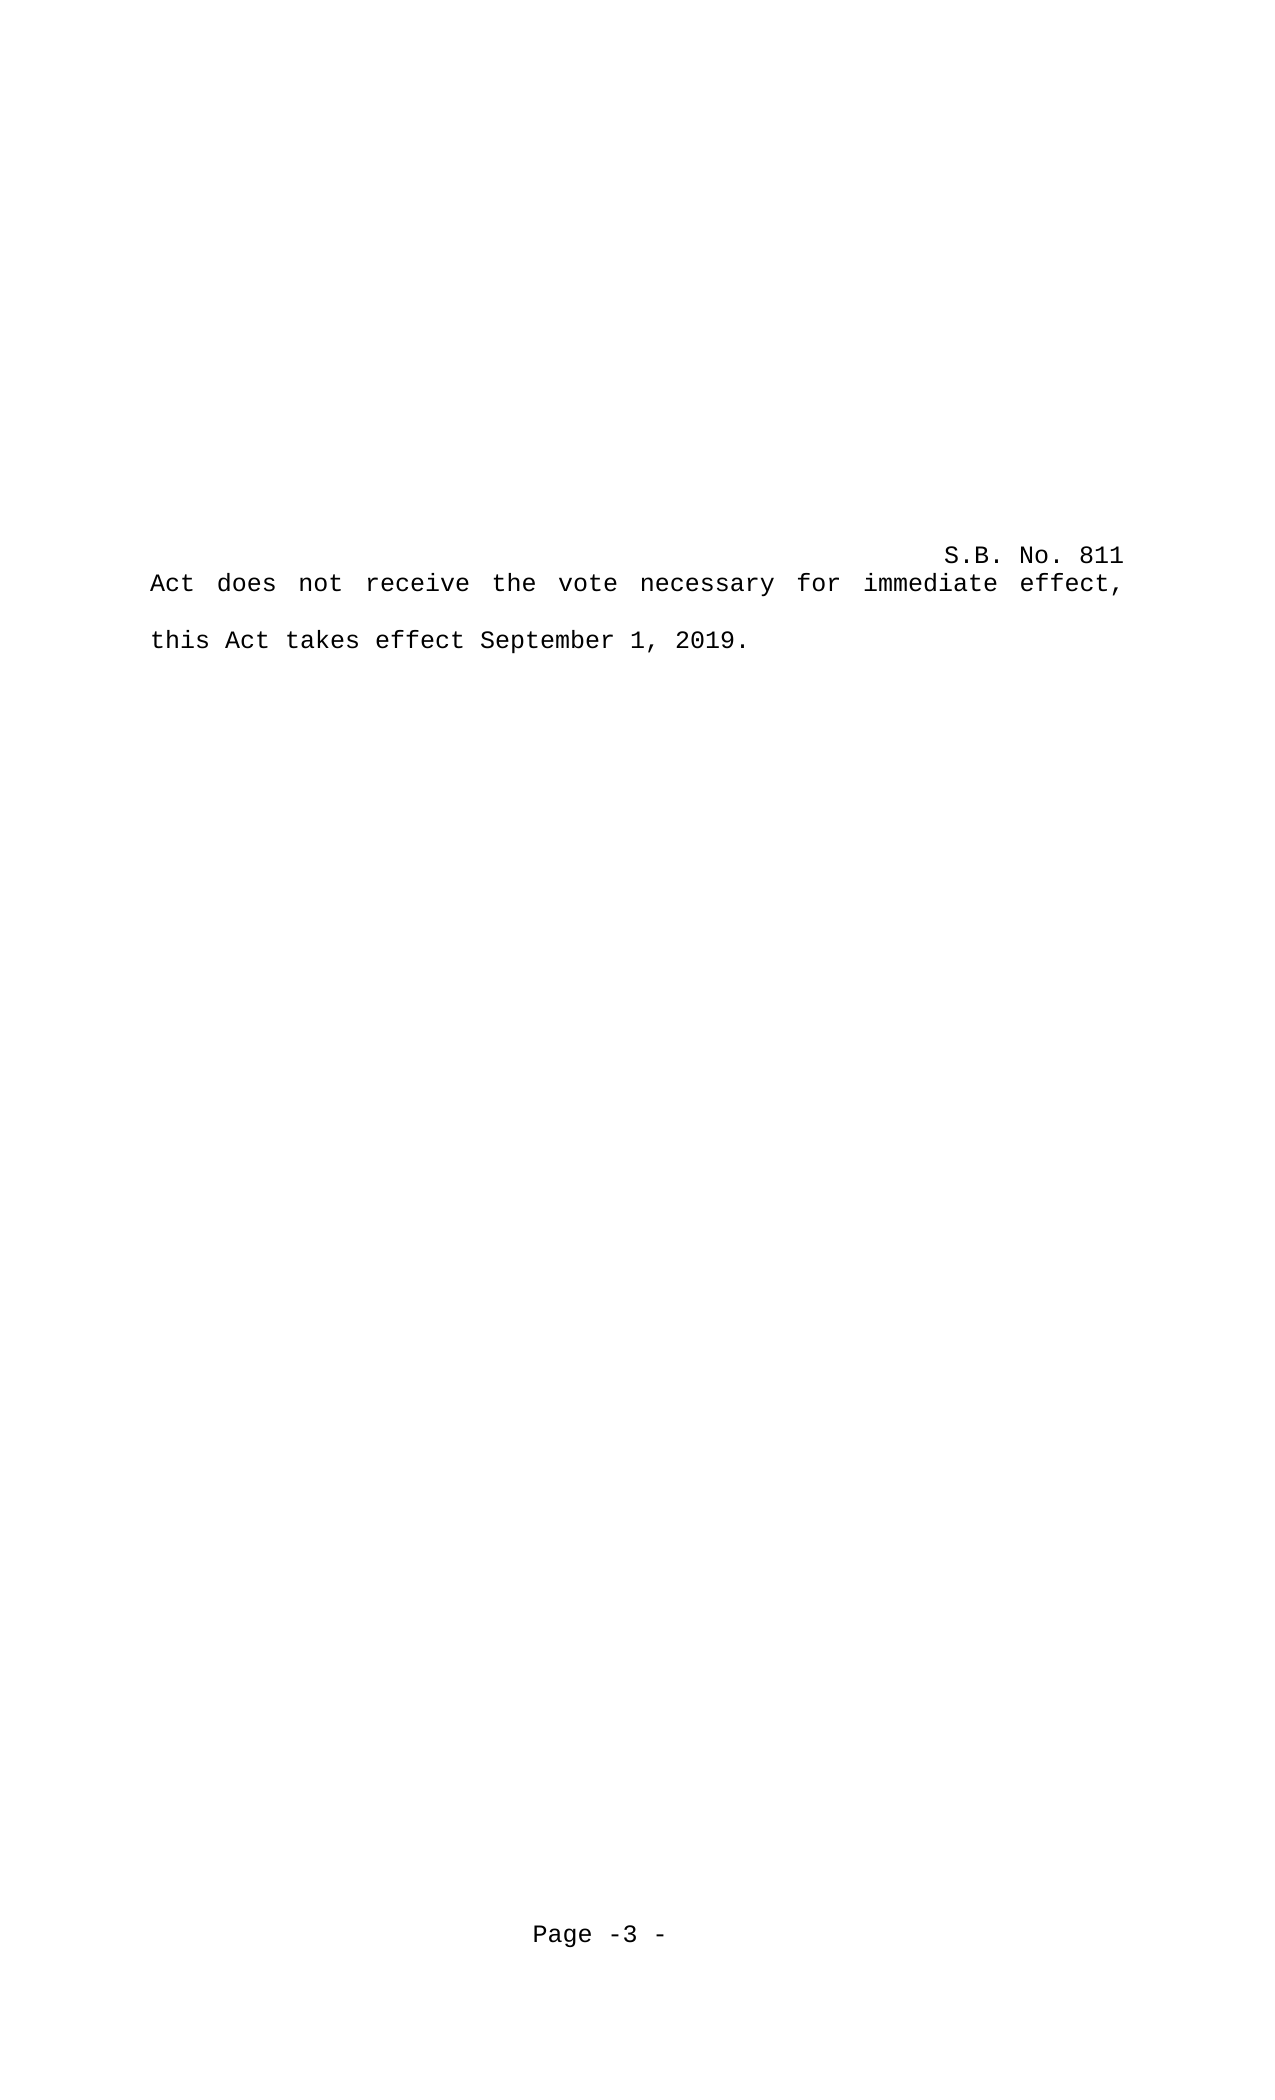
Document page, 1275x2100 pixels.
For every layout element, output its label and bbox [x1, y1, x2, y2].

text [150, 571, 1125, 656]
